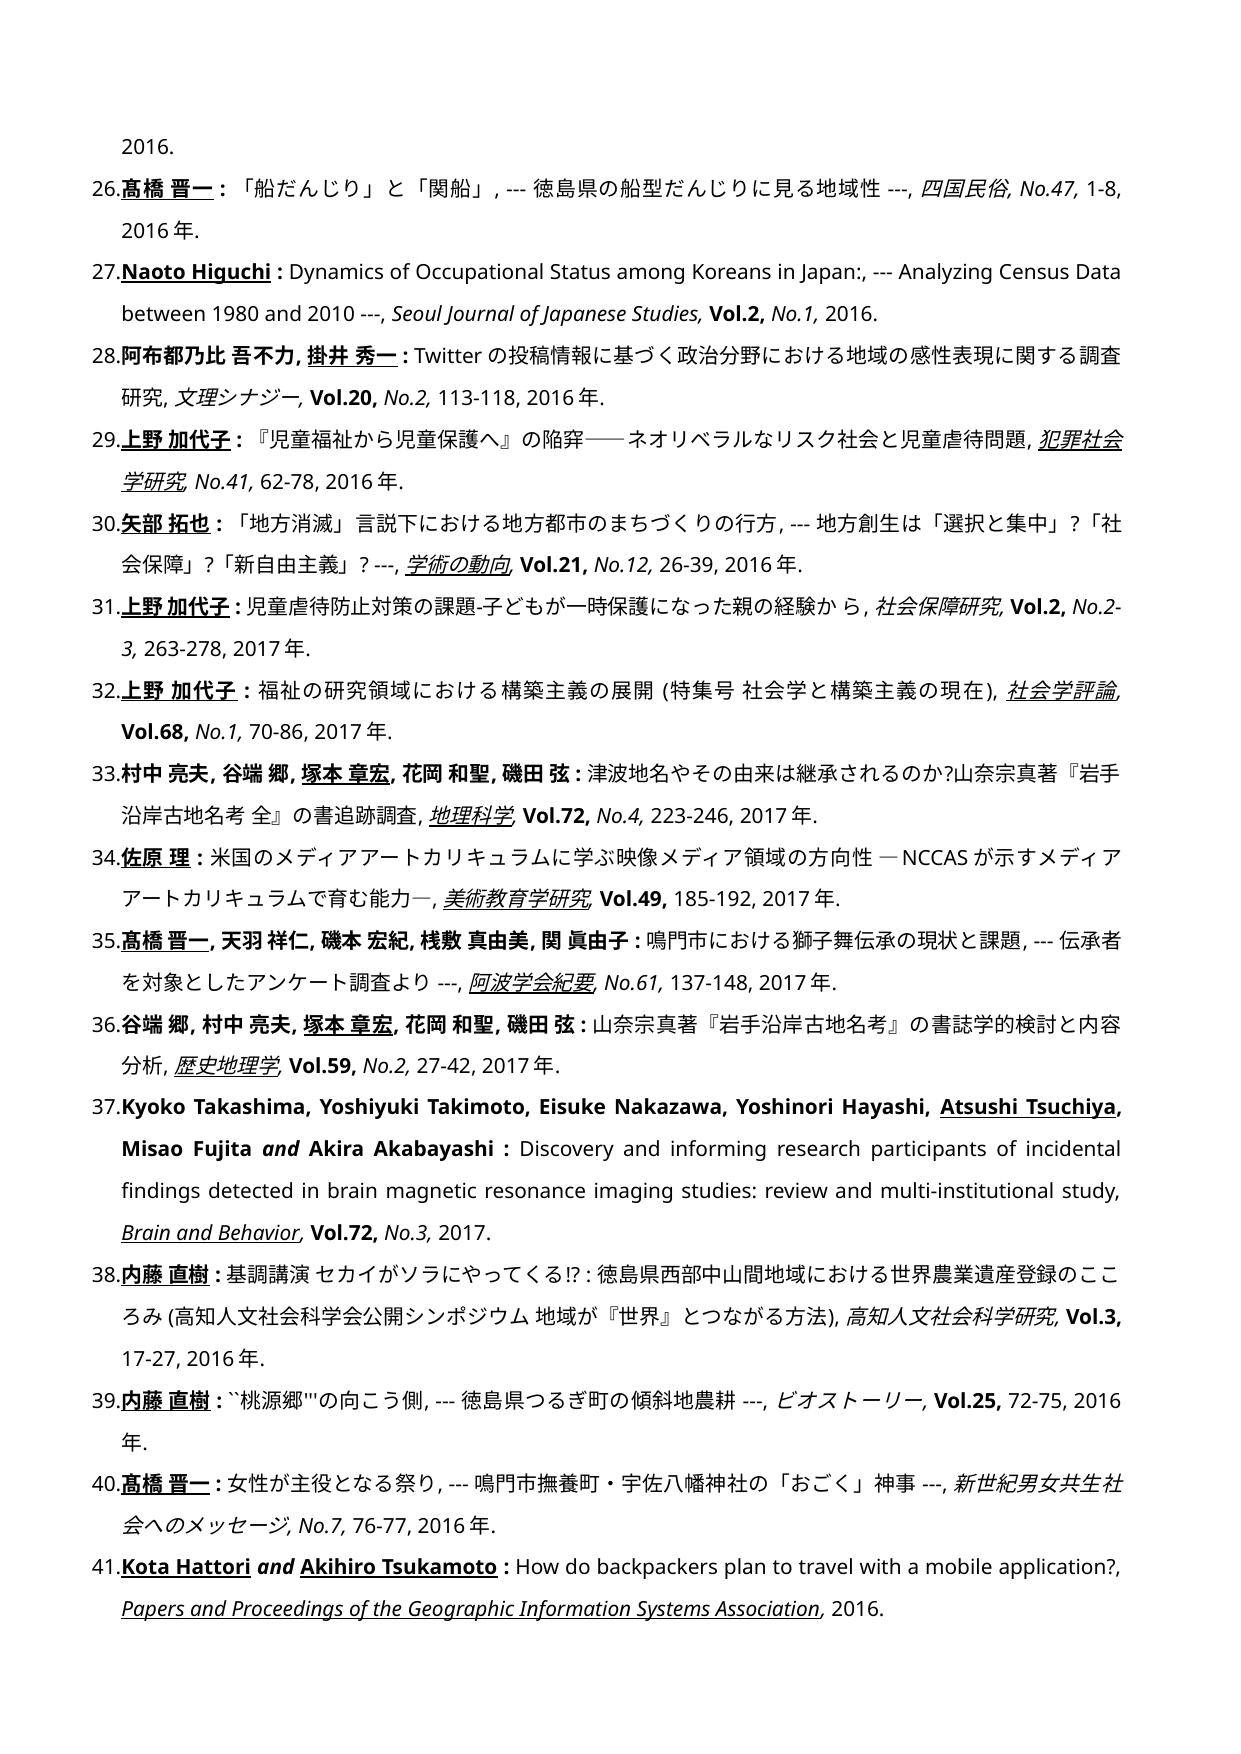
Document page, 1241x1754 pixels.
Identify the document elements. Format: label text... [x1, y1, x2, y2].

list 上野 加代子 : 福祉の研究領域における構築主義の展開 (特集号 社会学と構築主義の現在), 社会学評論, Vol.68, No.1, 70-86, 2017年. [92, 668, 1122, 752]
list 谷端 郷, 村中 亮夫, 塚本 章宏, 花岡 和聖, 磯田 弦 : 山奈宗真著『岩手沿岸古地名考』の書誌学的検討と内容分析, 歴史地理学, Vol.59, No.2, 27-42, 2017年. [92, 1002, 1122, 1086]
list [92, 125, 1122, 167]
list Naoto Higuchi : Dynamics of Occupational Status among Koreans in Japan:, --- Analyzing Census Data between 1980 and 2010 ---, Seoul Journal of Japanese Studies, Vol.2, No.1, 2016. [92, 250, 1122, 334]
list 髙橋 晋一, 天羽 祥仁, 磯本 宏紀, 桟敷 真由美, 関 眞由子 : 鳴門市における獅子舞伝承の現状と課題, --- 伝承者を対象としたアンケート調査より ---, 阿波学会紀要, No.61, 137-148, 2017年. [92, 919, 1122, 1002]
list 髙橋 晋一 : 女性が主役となる祭り, --- 鳴門市撫養町・宇佐八幡神社の「おごく」神事 ---, 新世紀男女共生社会へのメッセージ, No.7, 76-77, 2016年. [92, 1462, 1122, 1545]
list 内藤 直樹 : 基調講演 セカイがソラにやってくる!? : 徳島県西部中山間地域における世界農業遺産登録のこころみ (高知人文社会科学会公開シンポジウム 地域が『世界』とつながる方法), 高知人文社会科学研究, Vol.3, 17-27, 2016年. [92, 1253, 1122, 1378]
list 矢部 拓也 : 「地方消滅」言説下における地方都市のまちづくりの行方, --- 地方創生は「選択と集中」?「社会保障」?「新自由主義」? ---, 学術の動向, Vol.21, No.12, 26-39, 2016年. [92, 501, 1122, 584]
list Kota Hattori and Akihiro Tsukamoto : How do backpackers plan to travel with a mobile application?, Papers and Proceedings of the Geographic Information Systems Association, 2016. [92, 1545, 1122, 1629]
list 阿布都乃比 吾不力, 掛井 秀一 : Twitterの投稿情報に基づく政治分野における地域の感性表現に関する調査研究, 文理シナジー, Vol.20, No.2, 113-118, 2016年. [92, 334, 1122, 417]
list 上野 加代子 : 『児童福祉から児童保護へ』の陥穽――ネオリベラルなリスク社会と児童虐待問題, 犯罪社会学研究, No.41, 62-78, 2016年. [92, 417, 1122, 501]
list 上野 加代子 : 児童虐待防止対策の課題-子どもが一時保護になった親の経験か ら, 社会保障研究, Vol.2, No.2-3, 263-278, 2017年. [92, 584, 1122, 668]
list 村中 亮夫, 谷端 郷, 塚本 章宏, 花岡 和聖, 磯田 弦 : 津波地名やその由来は継承されるのか?山奈宗真著『岩手沿岸古地名考 全』の書追跡調査, 地理科学, Vol.72, No.4, 223-246, 2017年. [92, 752, 1122, 835]
list Kyoko Takashima, Yoshiyuki Takimoto, Eisuke Nakazawa, Yoshinori Hayashi, Atsushi Tsuchiya, Misao Fujita and Akira Akabayashi : Discovery and informing research participants of incidental findings detected in brain magnetic resonance imaging studies: review and multi-institutional study, Brain and Behavior, Vol.72, No.3, 2017. [92, 1086, 1122, 1253]
list 髙橋 晋一 : 「船だんじり」と「関船」, --- 徳島県の船型だんじりに見る地域性 ---, 四国民俗, No.47, 1-8, 2016年. [92, 167, 1122, 250]
list 佐原 理 : 米国のメディアアートカリキュラムに学ぶ映像メディア領域の方向性 ―NCCASが示すメディアアートカリキュラムで育む能力―, 美術教育学研究, Vol.49, 185-192, 2017年. [92, 835, 1122, 919]
list 内藤 直樹 : ``桃源郷'''の向こう側, --- 徳島県つるぎ町の傾斜地農耕 ---, ビオストーリー, Vol.25, 72-75, 2016年. [92, 1378, 1122, 1462]
